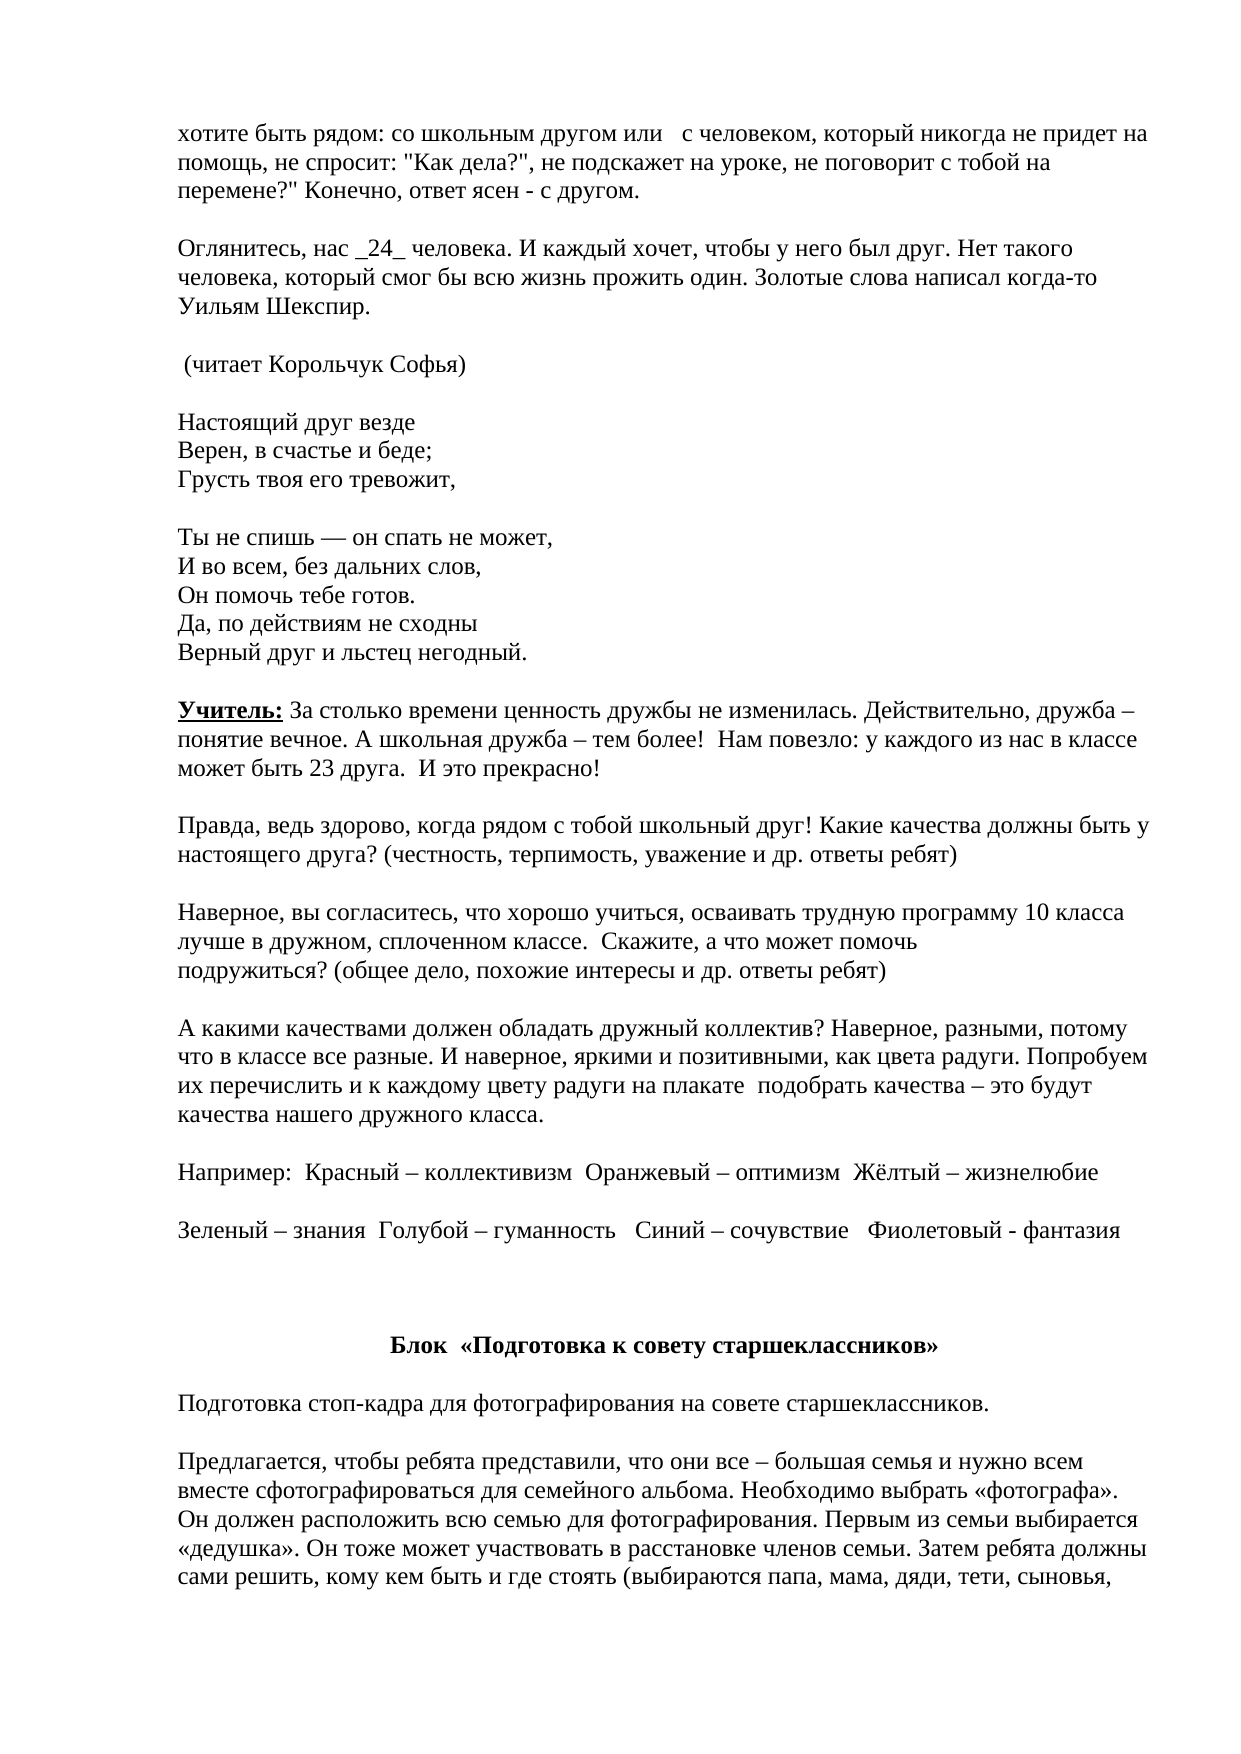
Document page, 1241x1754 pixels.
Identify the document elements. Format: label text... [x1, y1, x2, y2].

text Например: Красный – коллективизм Оранжевый – оптимизм Жёлтый – жизнелюбие [177, 1157, 1152, 1186]
text Настоящий друг везде Верен, в счастье и беде; Грусть твоя его тревожит, [177, 407, 1152, 493]
text А какими качествами должен обладать дружный коллектив? Наверное, разными, потому что в классе все разные. И наверное, яркими и позитивными, как цвета радуги. Попробуем их перечислить и к каждому цвету радуги на плакате подобрать качества – это будут качества нашего дружного класса. [177, 1013, 1152, 1128]
text Ты не спишь — он спать не может, И во всем, без дальних слов, Он помочь тебе готов. Да, по действиям не сходны Верный друг и льстец негодный. [177, 522, 1152, 666]
text Подготовка стоп-кадра для фотографирования на совете старшеклассников. [177, 1388, 1152, 1417]
text Наверное, вы согласитесь, что хорошо учиться, осваивать трудную программу 10 класса лучше в дружном, сплоченном классе. Скажите, а что может помочь подружиться? (общее дело, похожие интересы и др. ответы ребят) [177, 897, 1152, 983]
text Правда, ведь здорово, когда рядом с тобой школьный друг! Какие качества должны быть у настоящего друга? (честность, терпимость, уважение и др. ответы ребят) [177, 811, 1152, 868]
text Блок «Подготовка к совету старшеклассников» [177, 1331, 1152, 1359]
text Оглянитесь, нас _24_ человека. И каждый хочет, чтобы у него был друг. Нет такого человека, который смог бы всю жизнь прожить один. Золотые слова написал когда-то Уильям Шекспир. [177, 233, 1152, 320]
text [177, 118, 1152, 204]
text (читает Корольчук Софья) [177, 349, 1152, 378]
text Зеленый – знания Голубой – гуманность Синий – сочувствие Фиолетовый - фантазия [177, 1215, 1152, 1243]
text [177, 1446, 1152, 1590]
text Учитель: За столько времени ценность дружбы не изменилась. Действительно, дружба – понятие вечное. А школьная дружба – тем более! Нам повезло: у каждого из нас в классе может быть 23 друга. И это прекрасно! [177, 695, 1152, 781]
